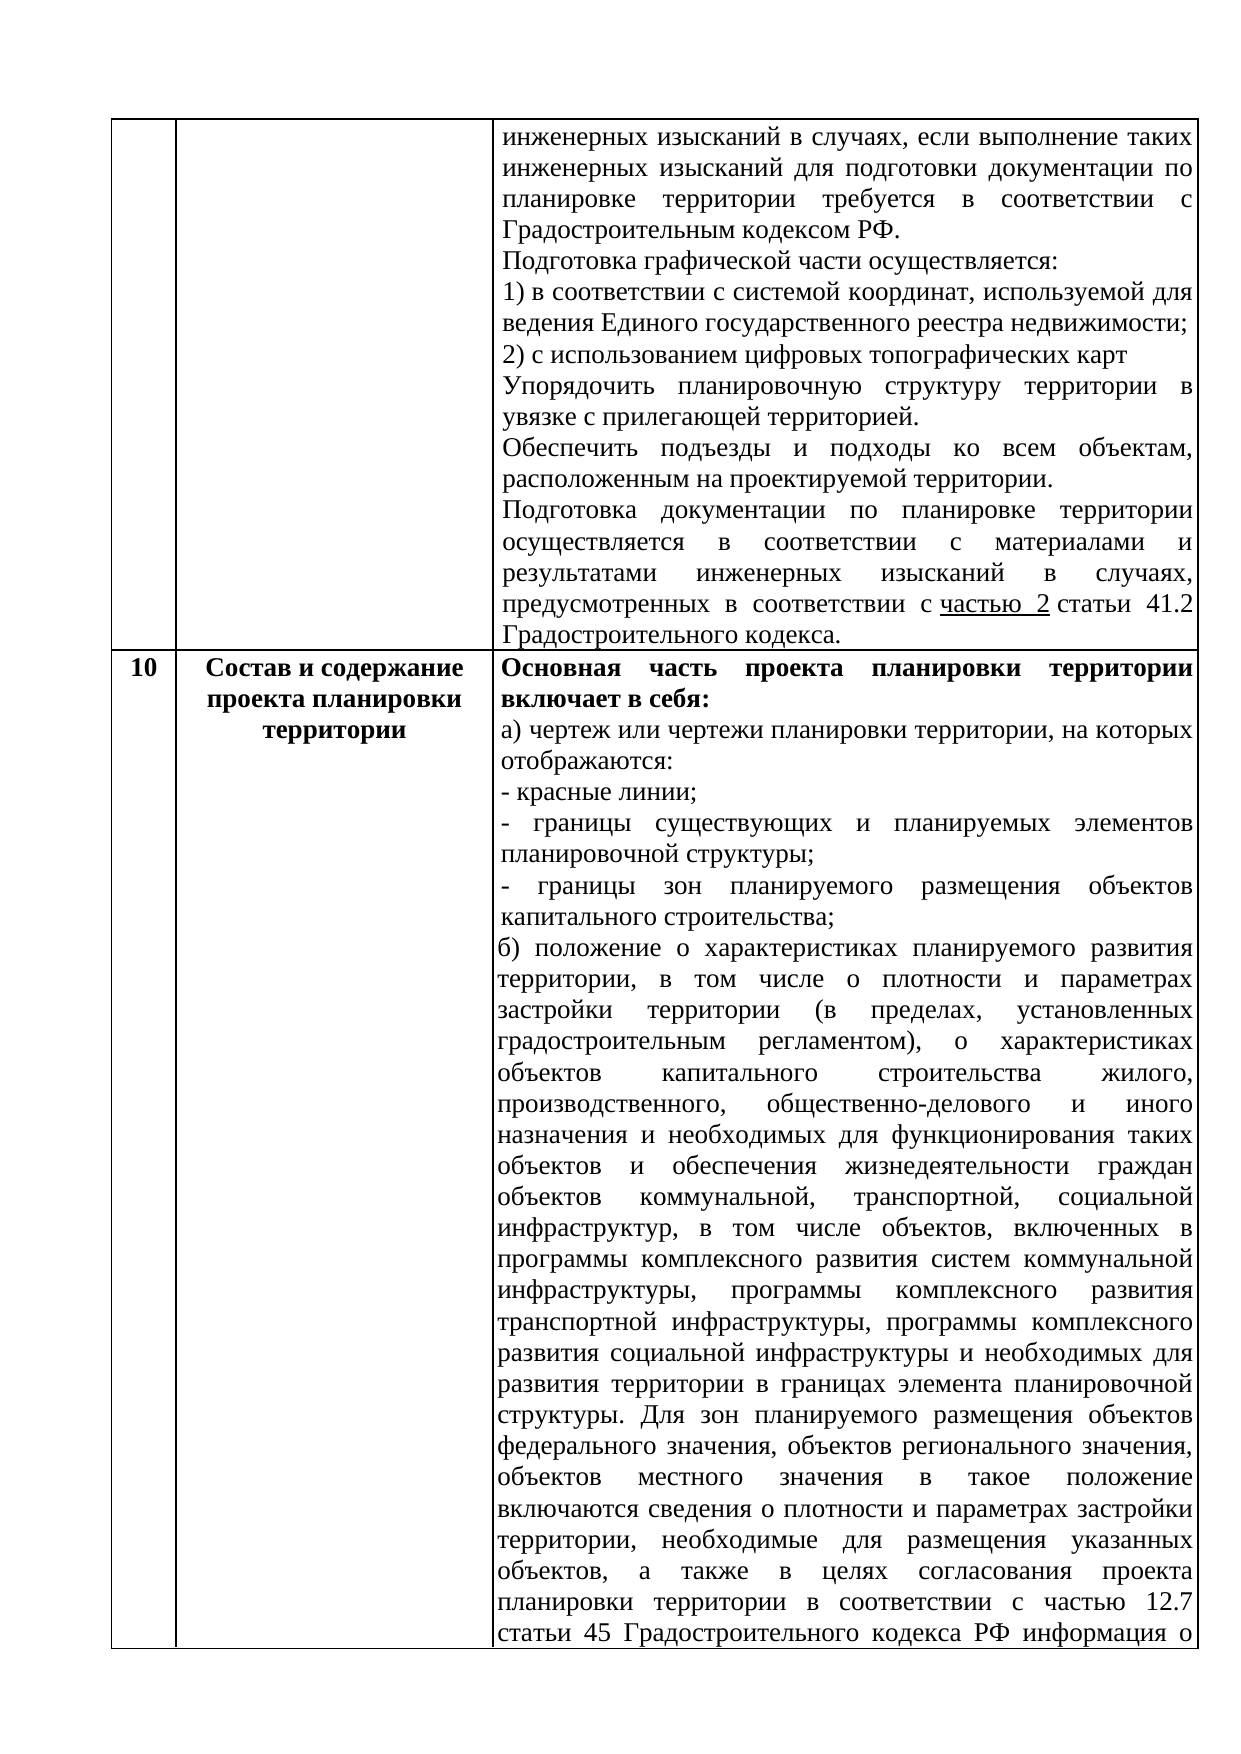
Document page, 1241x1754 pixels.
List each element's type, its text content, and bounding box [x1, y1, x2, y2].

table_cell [494, 651, 1197, 1647]
table_cell 10 [112, 651, 175, 1647]
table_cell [177, 651, 492, 1647]
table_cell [177, 120, 492, 649]
table_cell 9 [112, 120, 175, 649]
